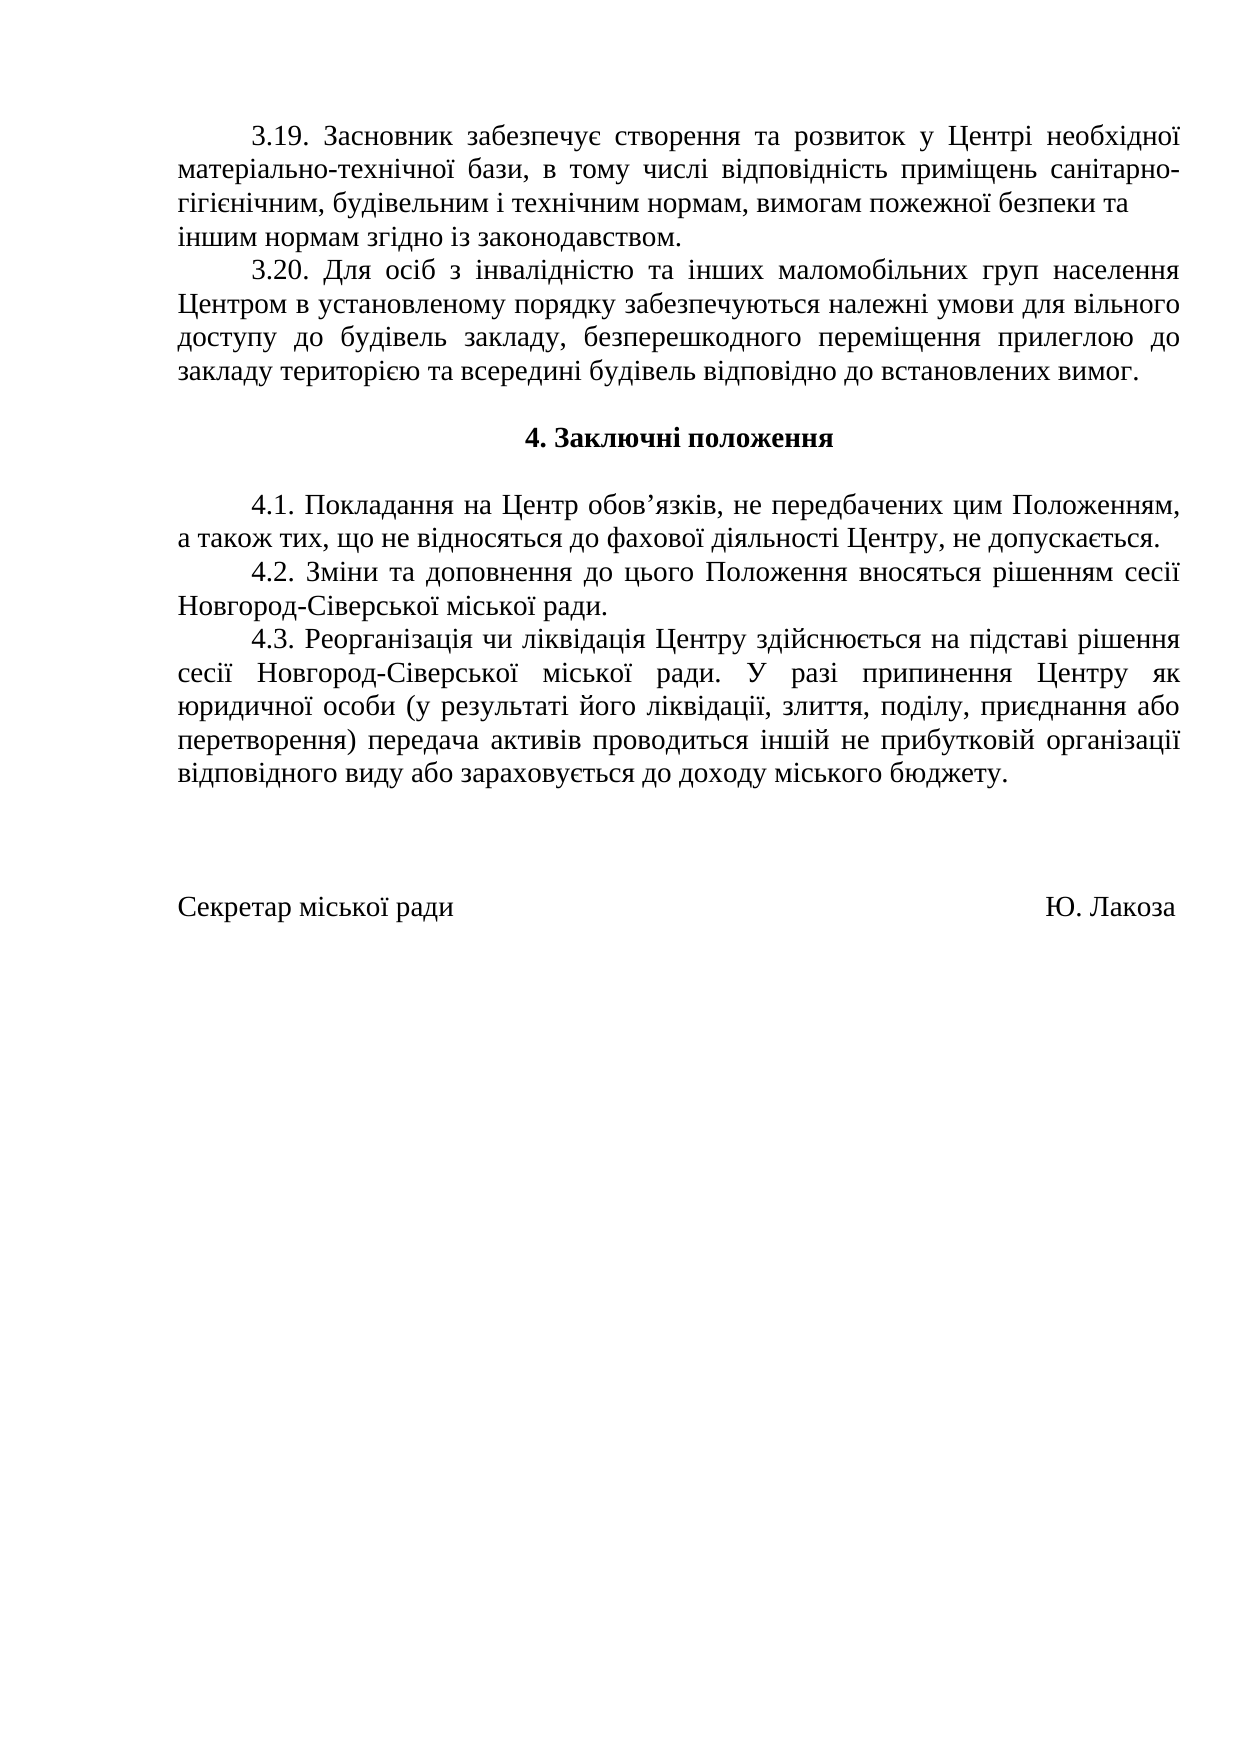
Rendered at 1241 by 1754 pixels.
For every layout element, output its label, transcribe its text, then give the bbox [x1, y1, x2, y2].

text 3.19. Засновник забезпечує створення та розвиток у Центрі необхідної матеріально-технічної бази, в тому числі відповідність приміщень санітарно-гігієнічним, будівельним і технічним нормам, вимогам пожежної безпеки та [177, 118, 1181, 219]
text 4. Заключні положення [177, 420, 1181, 453]
text 4.3. Реорганізація чи ліквідація Центру здійснюється на підставі рішення сесії Новгород-Сіверської міської ради. У разі припинення Центру як юридичної особи (у результаті його ліквідації, злиття, поділу, приєднання або перетворення) передача активів проводиться іншій не прибутковій організації відповідного виду або зараховується до доходу міського бюджету. [177, 621, 1181, 789]
text 4.1. Покладання на Центр обов’язків, не передбачених цим Положенням, а також тих, що не відносяться до фахової діяльності Центру, не допускається. [177, 487, 1181, 554]
text іншим нормам згідно із законодавством. [177, 219, 1181, 252]
text 3.20. Для осіб з інвалідністю та інших маломобільних груп населення Центром в установленому порядку забезпечуються належні умови для вільного доступу до будівель закладу, безперешкодного переміщення прилеглою до закладу територією та всередині будівель відповідно до встановлених вимог. [177, 252, 1181, 386]
text 4.2. Зміни та доповнення до цього Положення вносяться рішенням сесії Новгород-Сіверської міської ради. [177, 554, 1181, 621]
text Секретар міської ради Ю. Лакоза [177, 889, 1181, 923]
